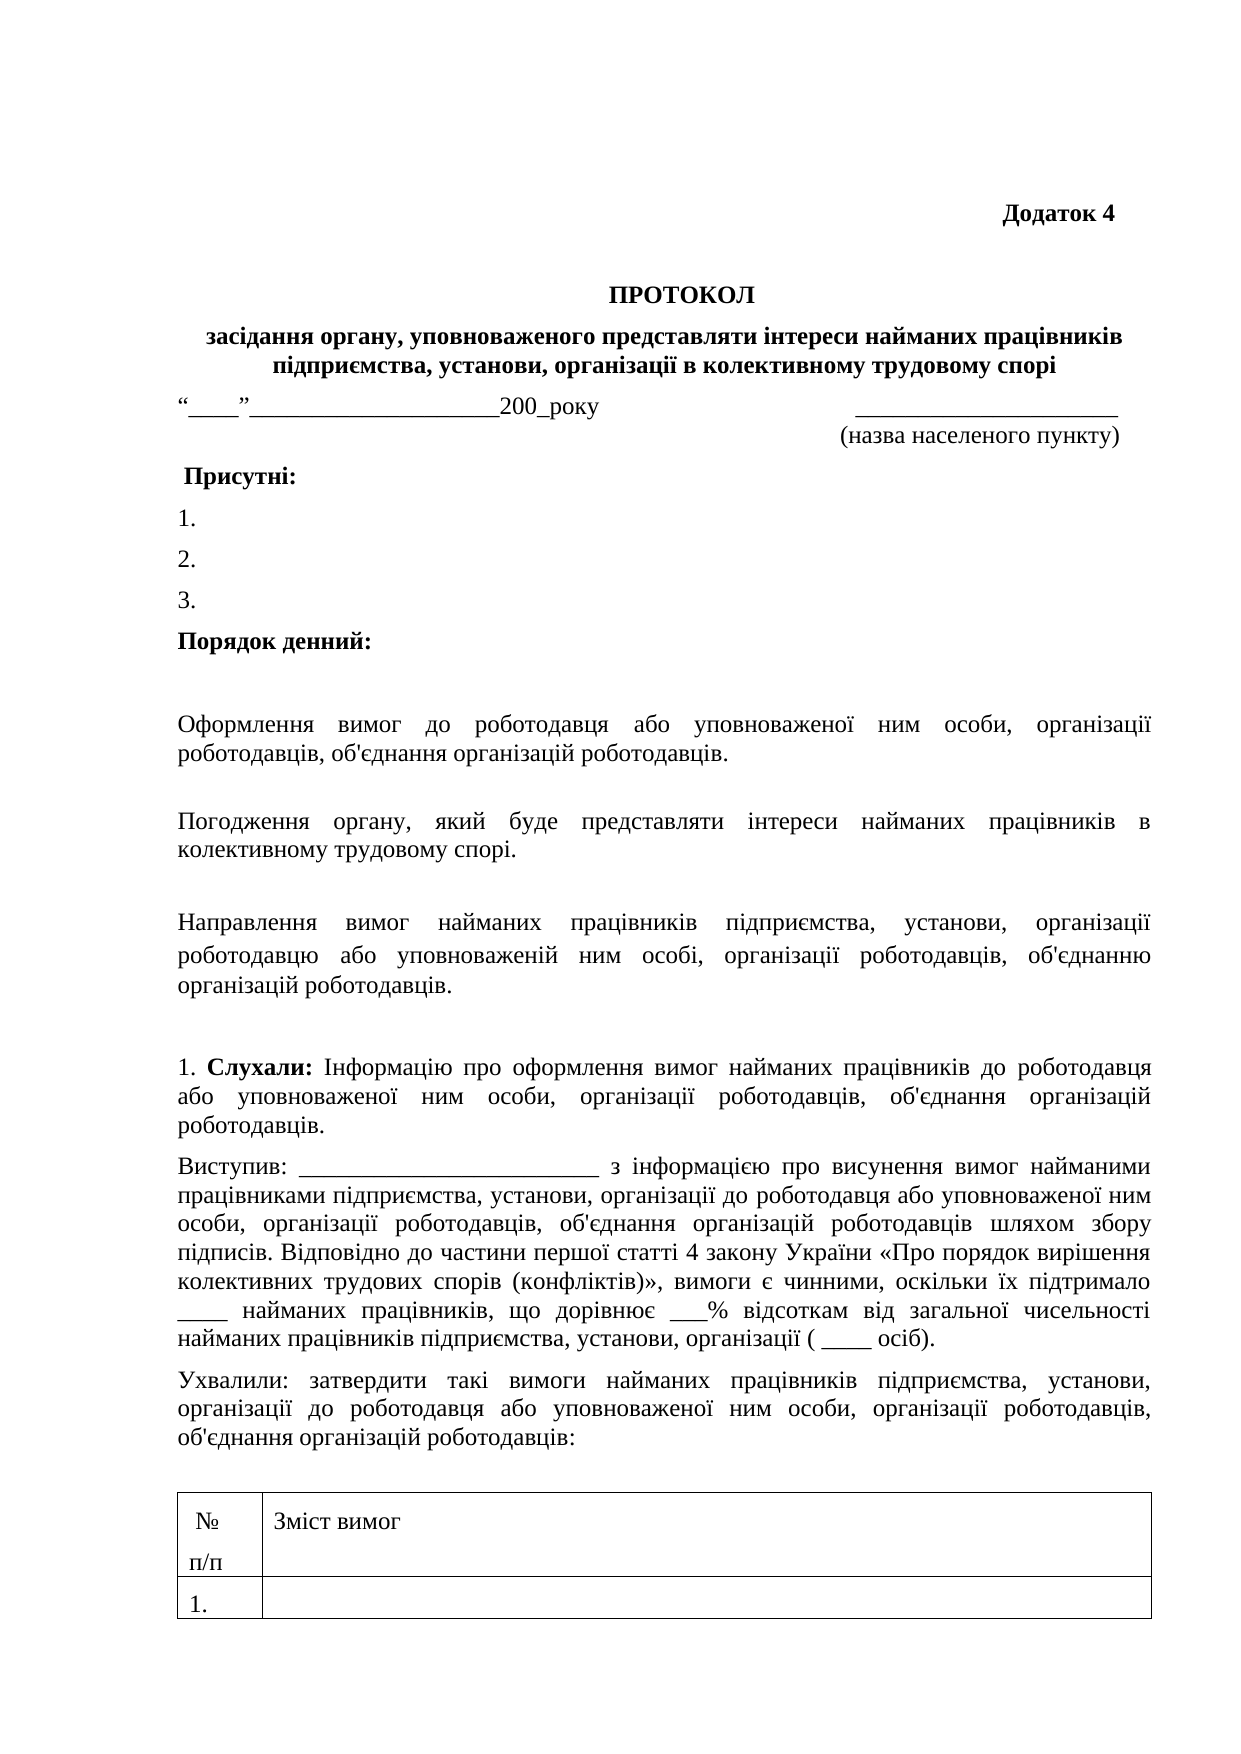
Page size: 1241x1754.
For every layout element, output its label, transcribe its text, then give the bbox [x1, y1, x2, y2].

text Направлення вимог найманих працівників підприємства, установи, організації роботодавцю або уповноваженій ним особі, організації роботодавців, об'єднанню організацій роботодавців. [177, 907, 1152, 998]
text Ухвалили: затвердити такі вимоги найманих працівників підприємства, установи, організації до роботодавця або уповноваженої ним особи, організації роботодавців, об'єднання організацій роботодавців: [177, 1365, 1152, 1451]
text “____”____________________200_року _____________________ [177, 391, 1152, 420]
text Погодження органу, який буде представляти інтереси найманих працівників в колективному трудовому спорі. [177, 806, 1152, 863]
text 1. [177, 503, 1152, 531]
text Порядок денний: [177, 626, 1152, 655]
table_header № п/п [178, 1493, 262, 1576]
table_header Зміст вимог [263, 1493, 1151, 1576]
text 3. [177, 585, 1152, 614]
text Виступив: ________________________ з інформацією про висунення вимог найманими працівниками підприємства, установи, організації до роботодавця або уповноваженої ним особи, організації роботодавців, об'єднання організацій роботодавців шляхом збору підписів. Відповідно до частини першої статті 4 закону України «Про порядок вирішення колективних трудових спорів (конфліктів)», вимоги є чинними, оскільки їх підтримало ____ найманих працівників, що дорівнює ___% відсоткам від загальної чисельності найманих працівників підприємства, установи, організації ( ____ осіб). [177, 1151, 1152, 1352]
text ПРОТОКОЛ [177, 280, 1152, 309]
text Додаток 4 [177, 198, 1152, 226]
table_cell 1. [178, 1577, 262, 1618]
text Оформлення вимог до роботодавця або уповноваженої ним особи, організації роботодавців, об'єднання організацій роботодавців. [177, 709, 1152, 766]
text засідання органу, уповноваженого представляти інтереси найманих працівників підприємства, установи, організації в колективному трудовому спорі [177, 321, 1152, 379]
table_cell [263, 1577, 1151, 1618]
text 2. [177, 544, 1152, 573]
text 1. Слухали: Інформацію про оформлення вимог найманих працівників до роботодавця або уповноваженої ним особи, організації роботодавців, об'єднання організацій роботодавців. [177, 1052, 1152, 1138]
text (назва населеного пункту) [177, 420, 1152, 449]
text Присутні: [177, 461, 1152, 490]
